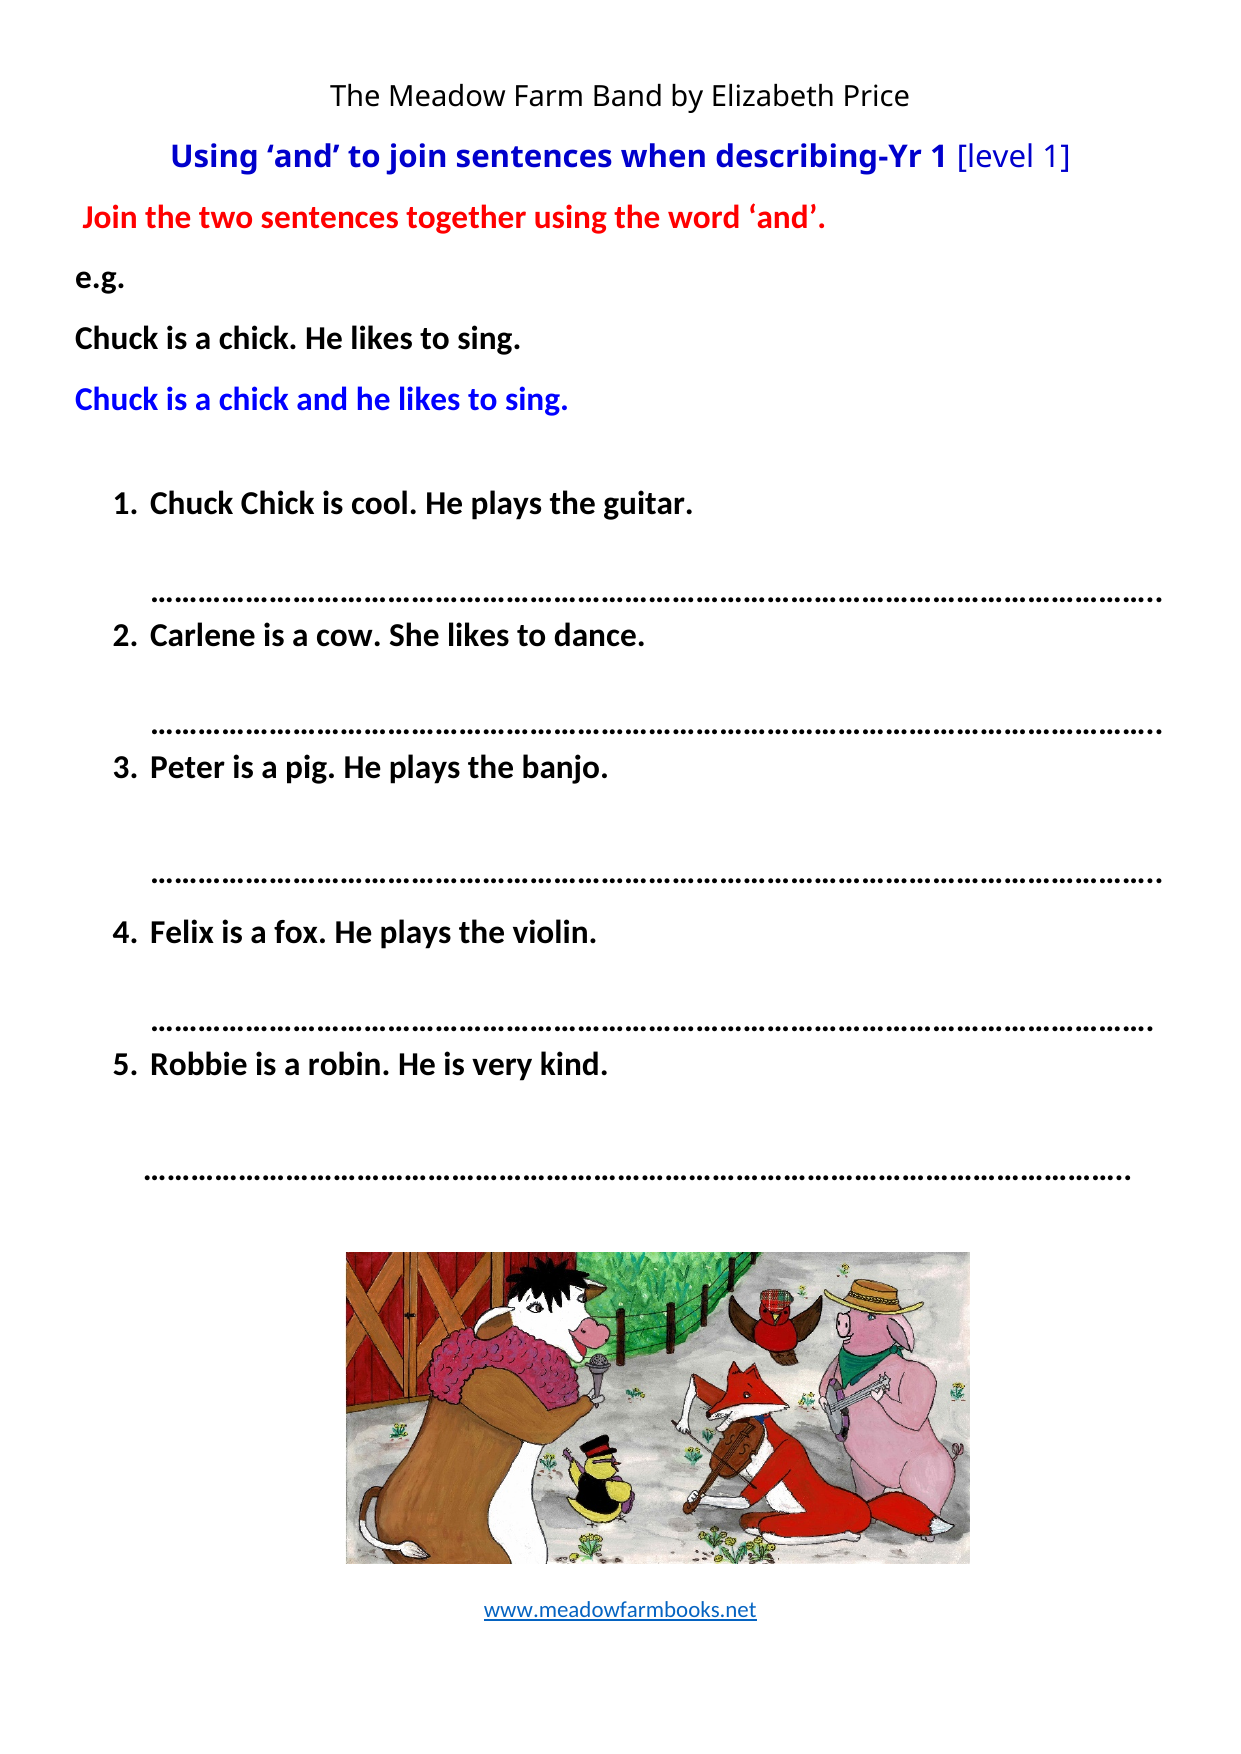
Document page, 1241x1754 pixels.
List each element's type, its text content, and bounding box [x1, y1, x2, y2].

text ……………………………………………………………………………………………………………….. [150, 851, 1165, 891]
list Chuck Chick is cool. He plays the guitar. [112, 482, 1165, 523]
list ………………………………………………………………………………………………………………. [150, 999, 1165, 1040]
list Robbie is a robin. He is very kind. [112, 1043, 1165, 1084]
text e.g. [75, 256, 1165, 297]
list Peter is a pig. He plays the banjo. [112, 746, 1165, 787]
picture [345, 1252, 970, 1564]
text …………………………………………………………………………………………………………….. [75, 1148, 1165, 1188]
text Chuck is a chick and he likes to sing. [75, 378, 1165, 418]
list ……………………………………………………………………………………………………………….. [150, 702, 1165, 743]
text Join the two sentences together using the word ‘and’. [75, 196, 1165, 237]
text Chuck is a chick. He likes to sing. [75, 317, 1165, 358]
list Felix is a fox. He plays the violin. [112, 911, 1165, 952]
list Carlene is a cow. She likes to dance. [112, 614, 1165, 655]
list ……………………………………………………………………………………………………………….. [150, 570, 1165, 611]
